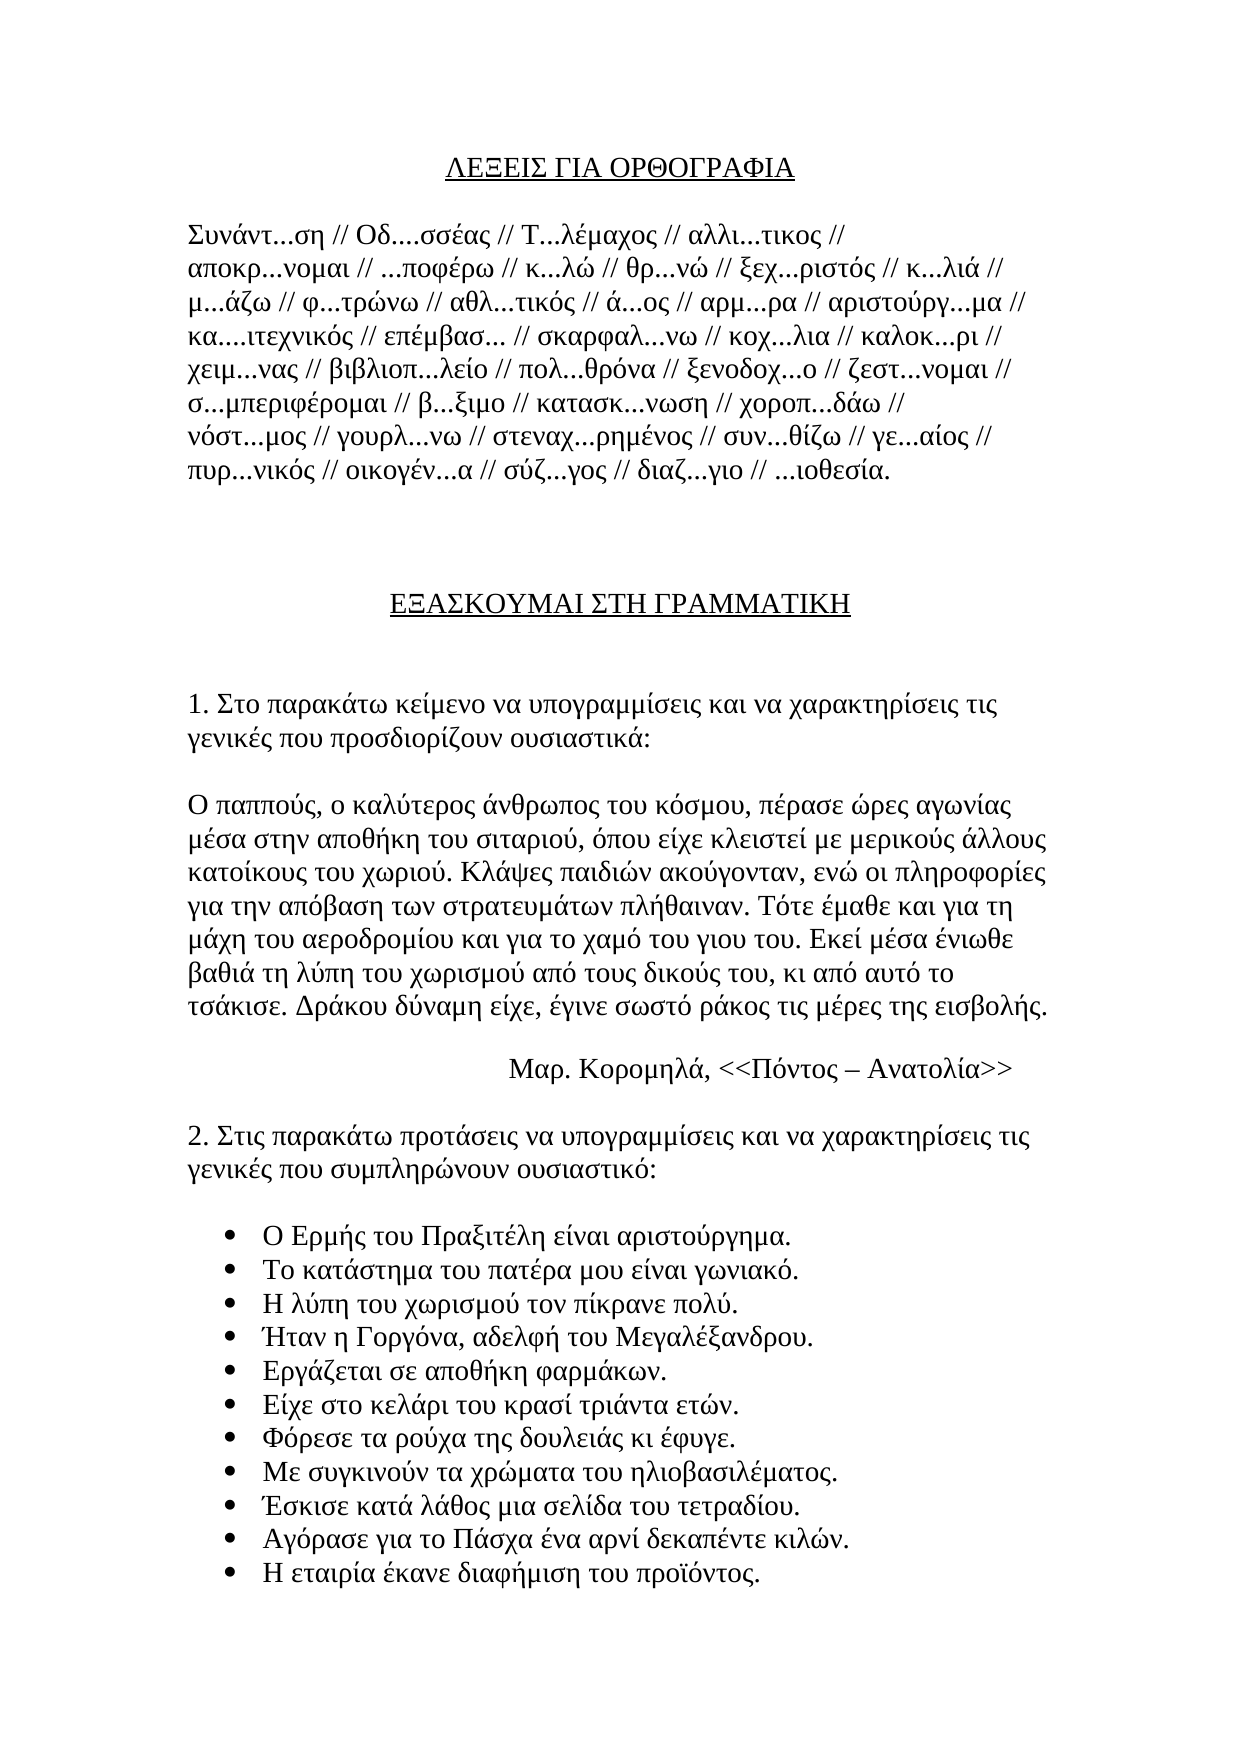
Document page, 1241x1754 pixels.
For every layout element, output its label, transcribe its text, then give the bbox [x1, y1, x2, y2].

text 2. Στις παρακάτω προτάσεις να υπογραμμίσεις και να χαρακτηρίσεις τις γενικές που συμπληρώνουν ουσιαστικό: [187, 1118, 1053, 1185]
list Ήταν η Γοργόνα, αδελφή του Μεγαλέξανδρου. [225, 1319, 1053, 1353]
list Με συγκινούν τα χρώματα του ηλιοβασιλέματος. [225, 1454, 1053, 1488]
text Ο παππούς, ο καλύτερος άνθρωπος του κόσμου, πέρασε ώρες αγωνίας μέσα στην αποθήκη του σιταριού, όπου είχε κλειστεί με μερικούς άλλους κατοίκους του χωριού. Κλάψες παιδιών ακούγονταν, ενώ οι πληροφορίες για την απόβαση των στρατευμάτων πλήθαιναν. Τότε έμαθε και για τη μάχη του αεροδρομίου και για το χαμό του γιου του. Εκεί μέσα ένιωθε βαθιά τη λύπη του χωρισμού από τους δικούς του, κι από αυτό το τσάκισε. Δράκου δύναμη είχε, έγινε σωστό ράκος τις μέρες της εισβολής. [187, 787, 1053, 1022]
list Η λύπη του χωρισμού τον πίκρανε πολύ. [225, 1286, 1053, 1319]
list Αγόρασε για το Πάσχα ένα αρνί δεκαπέντε κιλών. [225, 1521, 1053, 1555]
text Συνάντ...ση // Οδ....σσέας // Τ...λέμαχος // αλλι...τικος // αποκρ...νομαι // ...ποφέρω // κ...λώ // θρ...νώ // ξεχ...ριστός // κ...λιά // μ...άζω // φ...τρώνω // αθλ...τικός // ά...ος // αρμ...ρα // αριστούργ...μα // κα....ιτεχνικός // επέμβασ... // σκαρφαλ...νω // κοχ...λια // καλοκ...ρι // χειμ...νας // βιβλιοπ...λείο // πολ...θρόνα // ξενοδοχ...ο // ζεστ...νομαι // σ...μπεριφέρομαι // β...ξιμο // κατασκ...νωση // χοροπ...δάω // νόστ...μος // γουρλ...νω // στεναχ...ρημένος // συν...θίζω // γε...αίος // πυρ...νικός // οικογέν...α // σύζ...γος // διαζ...γιο // ...ιοθεσία. [187, 217, 1053, 485]
text 1. Στο παρακάτω κείμενο να υπογραμμίσεις και να χαρακτηρίσεις τις γενικές που προσδιορίζουν ουσιαστικά: [187, 687, 1053, 754]
list Είχε στο κελάρι του κρασί τριάντα ετών. [225, 1387, 1053, 1420]
text Μαρ. Κορομηλά, <<Πόντος – Ανατολία>> [187, 1051, 1053, 1084]
text ΕΞΑΣΚΟΥΜΑΙ ΣΤΗ ΓΡΑΜΜΑΤΙΚΗ [187, 586, 1053, 619]
list Ο Ερμής του Πραξιτέλη είναι αριστούργημα. [225, 1218, 1053, 1252]
list Η εταιρία έκανε διαφήμιση του προϊόντος. [225, 1555, 1053, 1589]
list Έσκισε κατά λάθος μια σελίδα του τετραδίου. [225, 1488, 1053, 1521]
list Το κατάστημα του πατέρα μου είναι γωνιακό. [225, 1252, 1053, 1286]
list Εργάζεται σε αποθήκη φαρμάκων. [225, 1353, 1053, 1387]
text ΛΕΞΕΙΣ ΓΙΑ ΟΡΘΟΓΡΑΦΙΑ [187, 150, 1053, 183]
list Φόρεσε τα ρούχα της δουλειάς κι έφυγε. [225, 1420, 1053, 1454]
